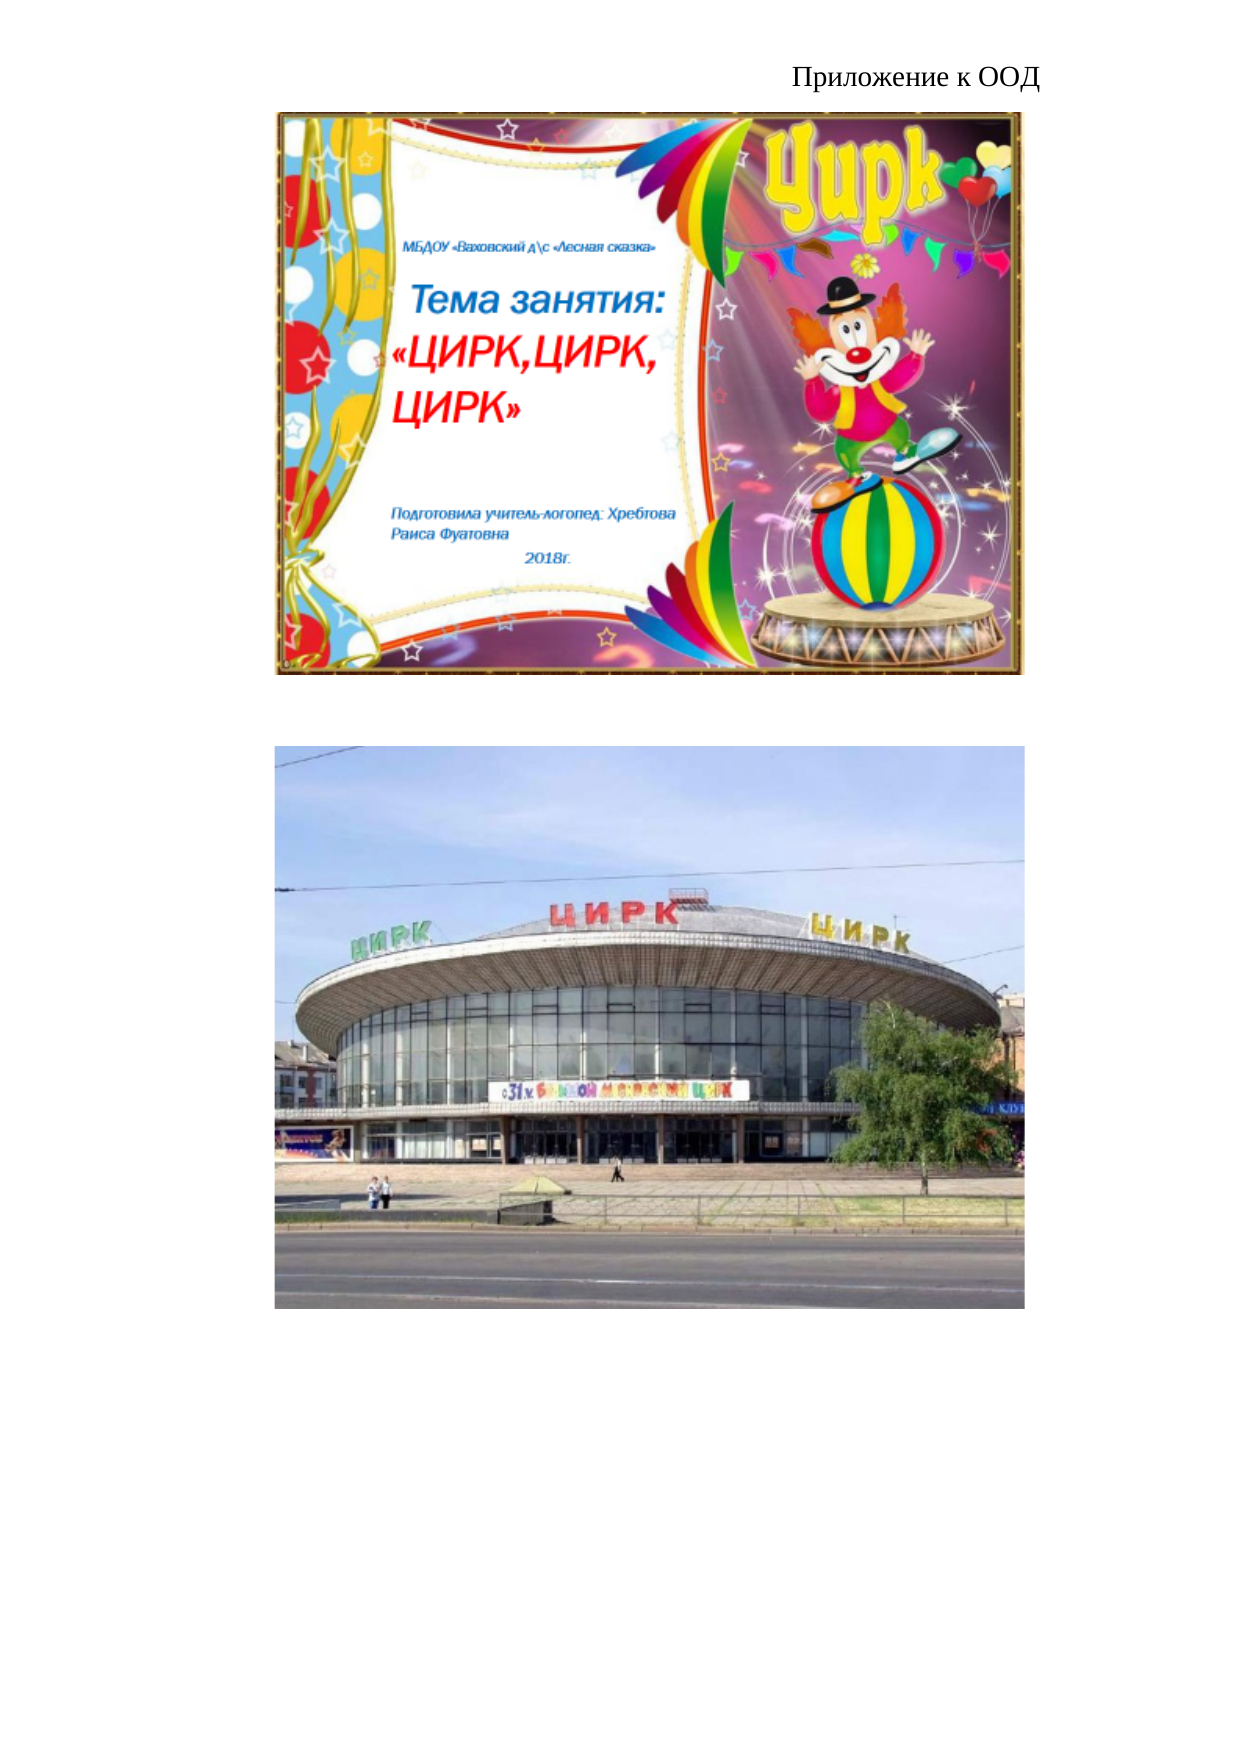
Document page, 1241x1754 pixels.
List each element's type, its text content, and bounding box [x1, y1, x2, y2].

picture [274, 112, 1025, 675]
picture [274, 746, 1025, 1309]
text Приложение к ООД [148, 59, 1152, 93]
